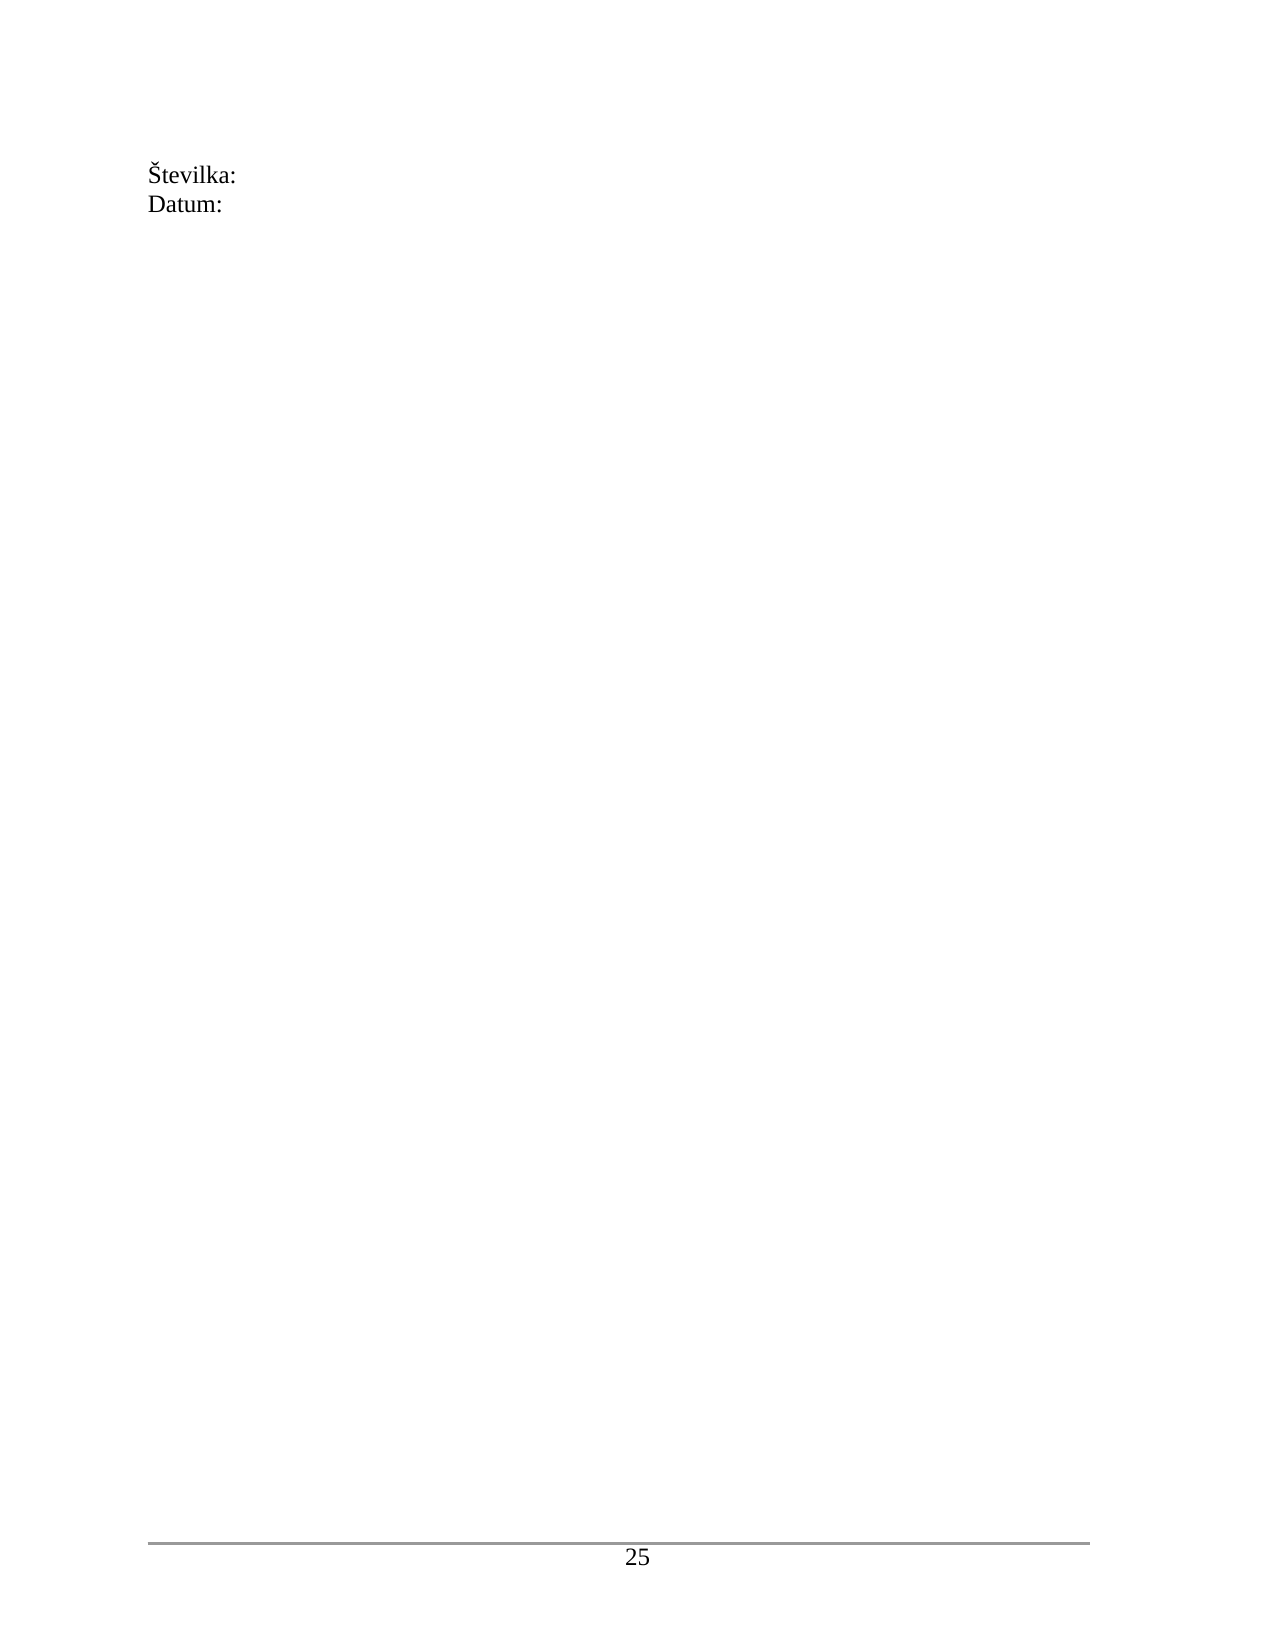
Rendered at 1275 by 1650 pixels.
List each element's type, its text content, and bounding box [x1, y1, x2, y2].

text Številka: [148, 160, 1127, 189]
text Datum: [148, 189, 1127, 218]
